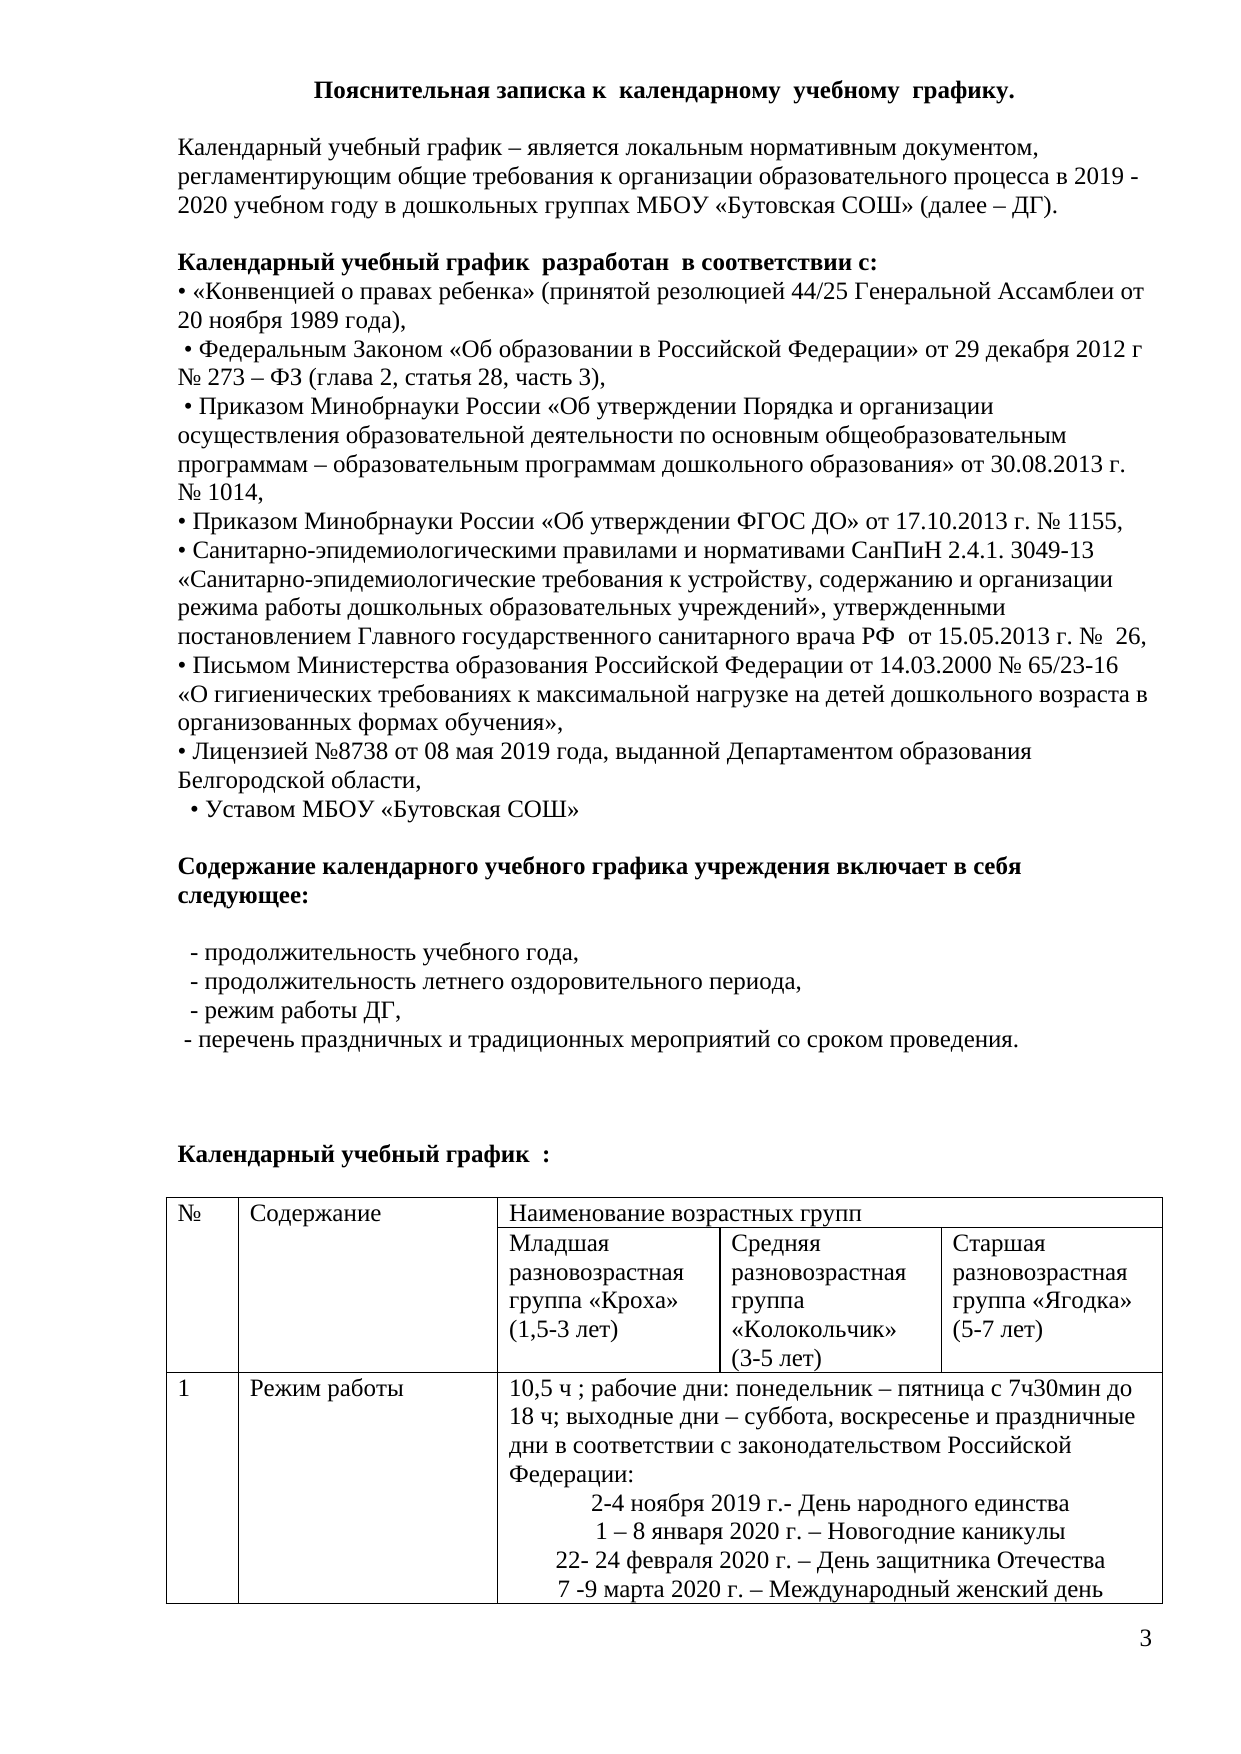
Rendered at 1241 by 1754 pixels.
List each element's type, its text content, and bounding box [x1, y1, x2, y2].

text • Письмом Министерства образования Российской Федерации от 14.03.2000 № 65/23-16 «О гигиенических требованиях к максимальной нагрузке на детей дошкольного возраста в организованных формах обучения», [177, 650, 1152, 736]
table_cell Старшая разновозрастная группа «Ягодка» (5-7 лет) [942, 1228, 1162, 1372]
text • Лицензией №8738 от 08 мая 2019 года, выданной Департаментом образования Белгородской области, [177, 736, 1152, 794]
text - режим работы ДГ, [177, 995, 1152, 1024]
text Пояснительная записка к календарному учебному графику. [177, 75, 1152, 104]
text Календарный учебный график – является локальным нормативным документом, регламентирующим общие требования к организации образовательного процесса в 2019 - 2020 учебном году в дошкольных группах МБОУ «Бутовская СОШ» (далее – ДГ). [177, 132, 1152, 219]
text Содержание календарного учебного графика учреждения включает в себя следующее: [177, 851, 1152, 909]
text - продолжительность летнего оздоровительного периода, [177, 966, 1152, 995]
table_header № [167, 1198, 238, 1372]
table_header Содержание [239, 1198, 497, 1372]
table_cell Режим работы [239, 1373, 497, 1603]
text • Санитарно-эпидемиологическими правилами и нормативами СанПиН 2.4.1. 3049-13 «Санитарно-эпидемиологические требования к устройству, содержанию и организации режима работы дошкольных образовательных учреждений», утвержденными постановлением Главного государственного санитарного врача РФ от 15.05.2013 г. № 26, [177, 535, 1152, 650]
text • Уставом МБОУ «Бутовская СОШ» [177, 794, 1152, 822]
table_cell Младшая разновозрастная группа «Кроха» (1,5-3 лет) [498, 1228, 719, 1372]
text • «Конвенцией о правах ребенка» (принятой резолюцией 44/25 Генеральной Ассамблеи от 20 ноября 1989 года), [177, 276, 1152, 334]
text • Приказом Минобрнауки России «Об утверждении ФГОС ДО» от 17.10.2013 г. № 1155, [177, 506, 1152, 535]
table_cell Средняя разновозрастная группа «Колокольчик» (3-5 лет) [721, 1228, 941, 1372]
text Календарный учебный график : [177, 1139, 1152, 1168]
text • Приказом Минобрнауки России «Об утверждении Порядка и организации осуществления образовательной деятельности по основным общеобразовательным программам – образовательным программам дошкольного образования» от 30.08.2013 г. № 1014, [177, 391, 1152, 506]
text - перечень праздничных и традиционных мероприятий со сроком проведения. [177, 1024, 1152, 1052]
text • Федеральным Законом «Об образовании в Российской Федерации» от 29 декабря № 273 – ФЗ (глава 2, статья 28, часть 3), [177, 334, 1152, 391]
table_header Наименование возрастных групп [498, 1198, 1162, 1227]
text - продолжительность учебного года, [177, 937, 1152, 966]
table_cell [498, 1373, 1162, 1603]
table_cell 1 [167, 1373, 238, 1603]
text Календарный учебный график разработан в соответствии с: [177, 247, 1152, 276]
